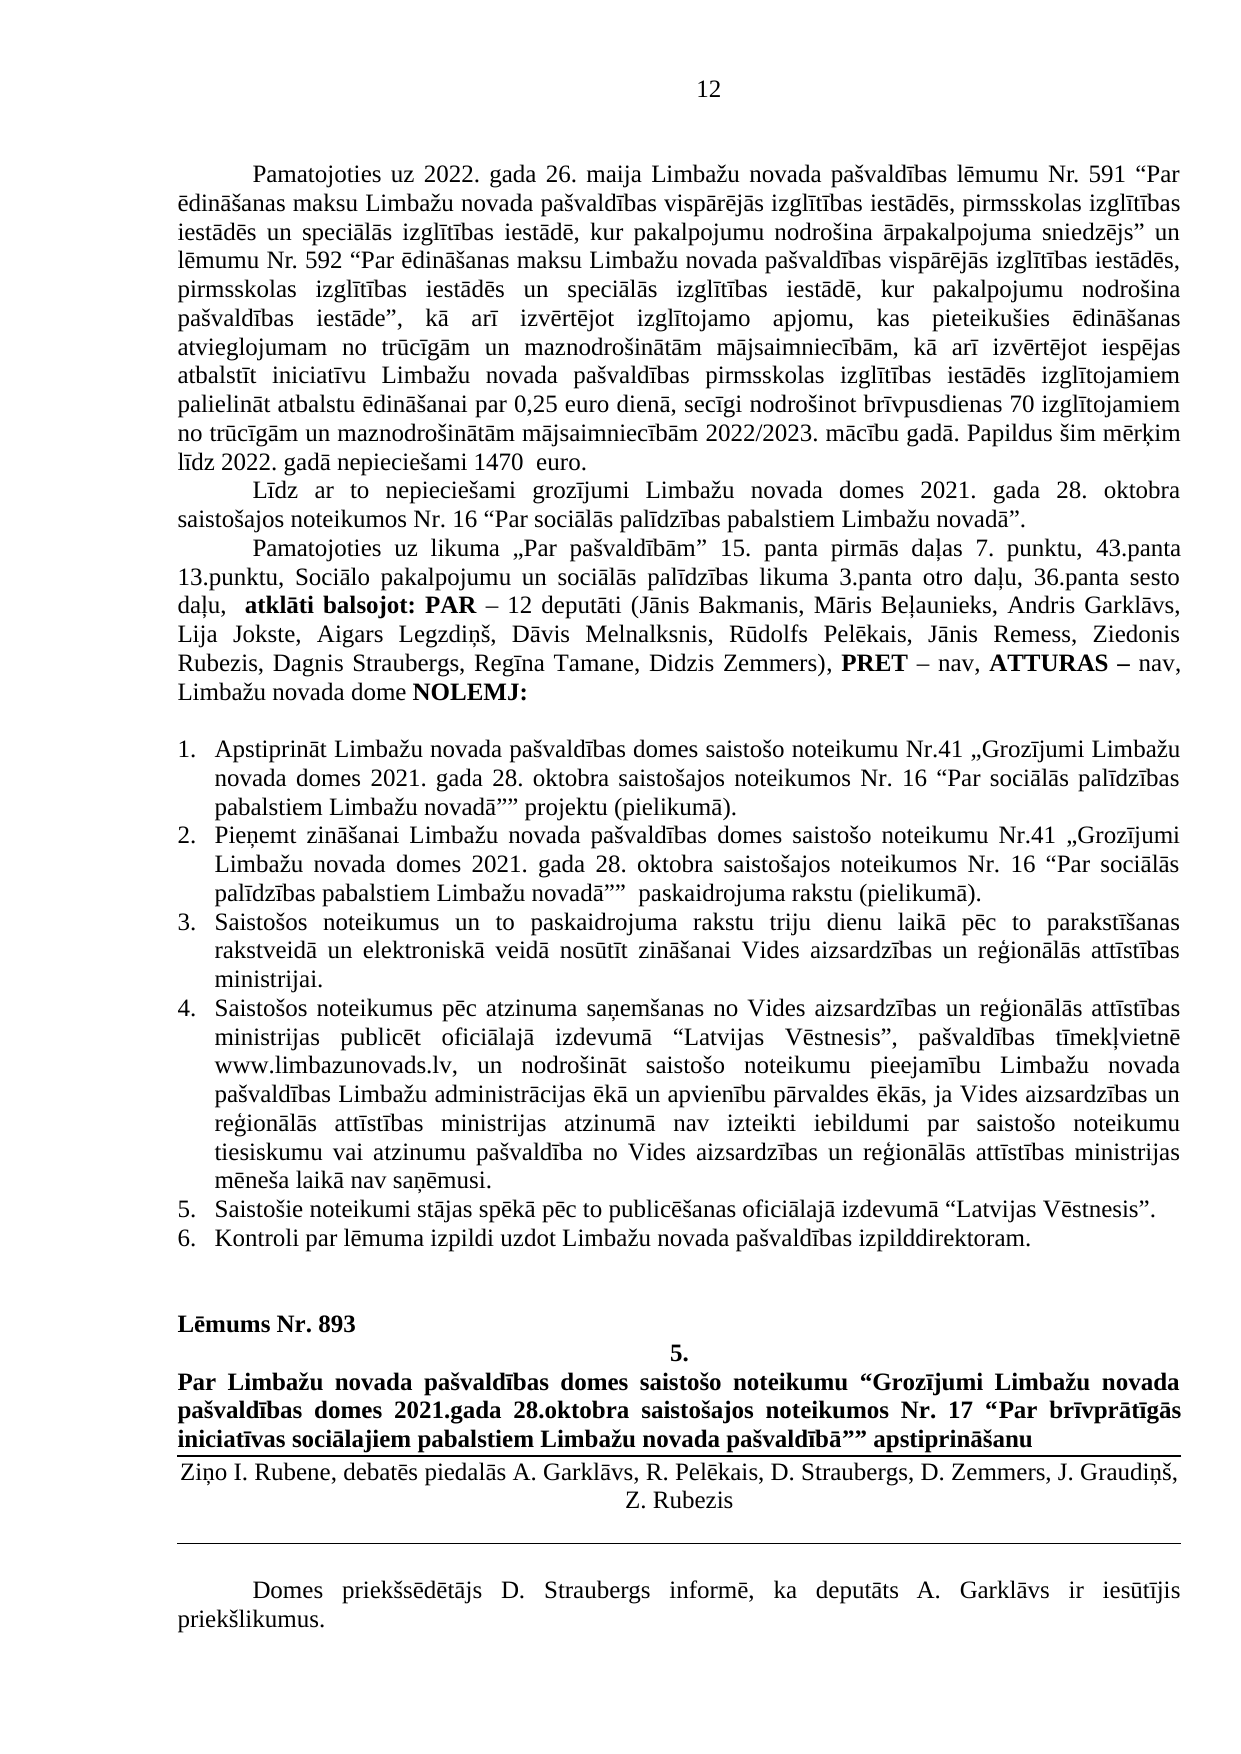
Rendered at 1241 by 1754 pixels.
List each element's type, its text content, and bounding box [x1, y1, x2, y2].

list Saistošos noteikumus un to paskaidrojuma rakstu triju dienu laikā pēc to parakstīšanas rakstveidā un elektroniskā veidā nosūtīt zināšanai Vides aizsardzības un reģionālās attīstības ministrijai. [177, 907, 1181, 993]
list Kontroli par lēmuma izpildi uzdot Limbažu novada pašvaldības izpilddirektoram. [177, 1223, 1181, 1252]
text Pamatojoties uz 2022. gada 26. maija Limbažu novada pašvaldības lēmumu Nr. 591 “Par ēdināšanas maksu Limbažu novada pašvaldības vispārējās izglītības iestādēs, pirmsskolas izglītības iestādēs un speciālās izglītības iestādē, kur pakalpojumu nodrošina ārpakalpojuma sniedzējs” un lēmumu Nr. 592 “Par ēdināšanas maksu Limbažu novada pašvaldības vispārējās izglītības iestādēs, pirmsskolas izglītības iestādēs un speciālās izglītības iestādē, kur pakalpojumu nodrošina pašvaldības iestāde”, kā arī izvērtējot izglītojamo apjomu, kas pieteikušies ēdināšanas atvieglojumam no trūcīgām un maznodrošinātām mājsaimniecībām, kā arī izvērtējot iespējas atbalstīt iniciatīvu Limbažu novada pašvaldības pirmsskolas izglītības iestādēs izglītojamiem palielināt atbalstu ēdināšanai par 0,25 euro dienā, secīgi nodrošinot brīvpusdienas 70 izglītojamiem no trūcīgām un maznodrošinātām mājsaimniecībām 2022/2023. mācību gadā. Papildus šim mērķim līdz 2022. gadā nepieciešami 1470 euro. [177, 159, 1181, 476]
list Saistošos noteikumus pēc atzinuma saņemšanas no Vides aizsardzības un reģionālās attīstības ministrijas publicēt oficiālajā izdevumā “Latvijas Vēstnesis”, pašvaldības tīmekļvietnē www.limbazunovads.lv, un nodrošināt saistošo noteikumu pieejamību Limbažu novada pašvaldības Limbažu administrācijas ēkā un apvienību pārvaldes ēkās, ja Vides aizsardzības un reģionālās attīstības ministrijas atzinumā nav izteikti iebildumi par saistošo noteikumu tiesiskumu vai atzinumu pašvaldība no Vides aizsardzības un reģionālās attīstības ministrijas mēneša laikā nav saņēmusi. [177, 993, 1181, 1194]
text Pamatojoties uz likuma „Par pašvaldībām” 15. panta pirmās daļas 7. punktu, 43.panta 13.punktu, Sociālo pakalpojumu un sociālās palīdzības likuma 3.panta otro daļu, 36.panta sesto daļu, atklāti balsojot: PAR – 12 deputāti (Jānis Bakmanis, Māris Beļaunieks, Andris Garklāvs, Lija Jokste, Aigars Legzdiņš, Dāvis Melnalksnis, Rūdolfs Pelēkais, Jānis Remess, Ziedonis Rubezis, Dagnis Straubergs, Regīna Tamane, Didzis Zemmers), PRET – nav, ATTURAS – nav, Limbažu novada dome NOLEMJ: [177, 533, 1181, 706]
list Saistošie noteikumi stājas spēkā pēc to publicēšanas oficiālajā izdevumā “Latvijas Vēstnesis”. [177, 1194, 1181, 1223]
list Apstiprināt Limbažu novada pašvaldības domes saistošo noteikumu Nr.41 „Grozījumi Limbažu novada domes 2021. gada 28. oktobra saistošajos noteikumos Nr. 16 “Par sociālās palīdzības pabalstiem Limbažu novadā”” projektu (pielikumā). [177, 734, 1181, 821]
text Līdz ar to nepieciešami grozījumi Limbažu novada domes 2021. gada 28. oktobra saistošajos noteikumos Nr. 16 “Par sociālās palīdzības pabalstiem Limbažu novadā”. [177, 476, 1181, 533]
text Par Limbažu novada pašvaldības domes saistošo noteikumu “Grozījumi Limbažu novada pašvaldības domes 2021.gada 28.oktobra saistošajos noteikumos Nr. 17 “Par brīvprātīgās iniciatīvas sociālajiem pabalstiem Limbažu novada pašvaldībā”” apstiprināšanu [177, 1367, 1181, 1455]
text 5. [177, 1338, 1181, 1367]
text Ziņo I. Rubene, debatēs piedalās A. Garklāvs, R. Pelēkais, D. Straubergs, D. Zemmers, J. Graudiņš, Z. Rubezis [177, 1457, 1181, 1514]
text Domes priekšsēdētājs D. Straubergs informē, ka deputāts A. Garklāvs ir iesūtījis priekšlikumus. [177, 1575, 1181, 1632]
text Lēmums Nr. 893 [177, 1309, 1181, 1338]
list Pieņemt zināšanai Limbažu novada pašvaldības domes saistošo noteikumu Nr.41 „Grozījumi Limbažu novada domes 2021. gada 28. oktobra saistošajos noteikumos Nr. 16 “Par sociālās palīdzības pabalstiem Limbažu novadā”” paskaidrojuma rakstu (pielikumā). [177, 821, 1181, 907]
